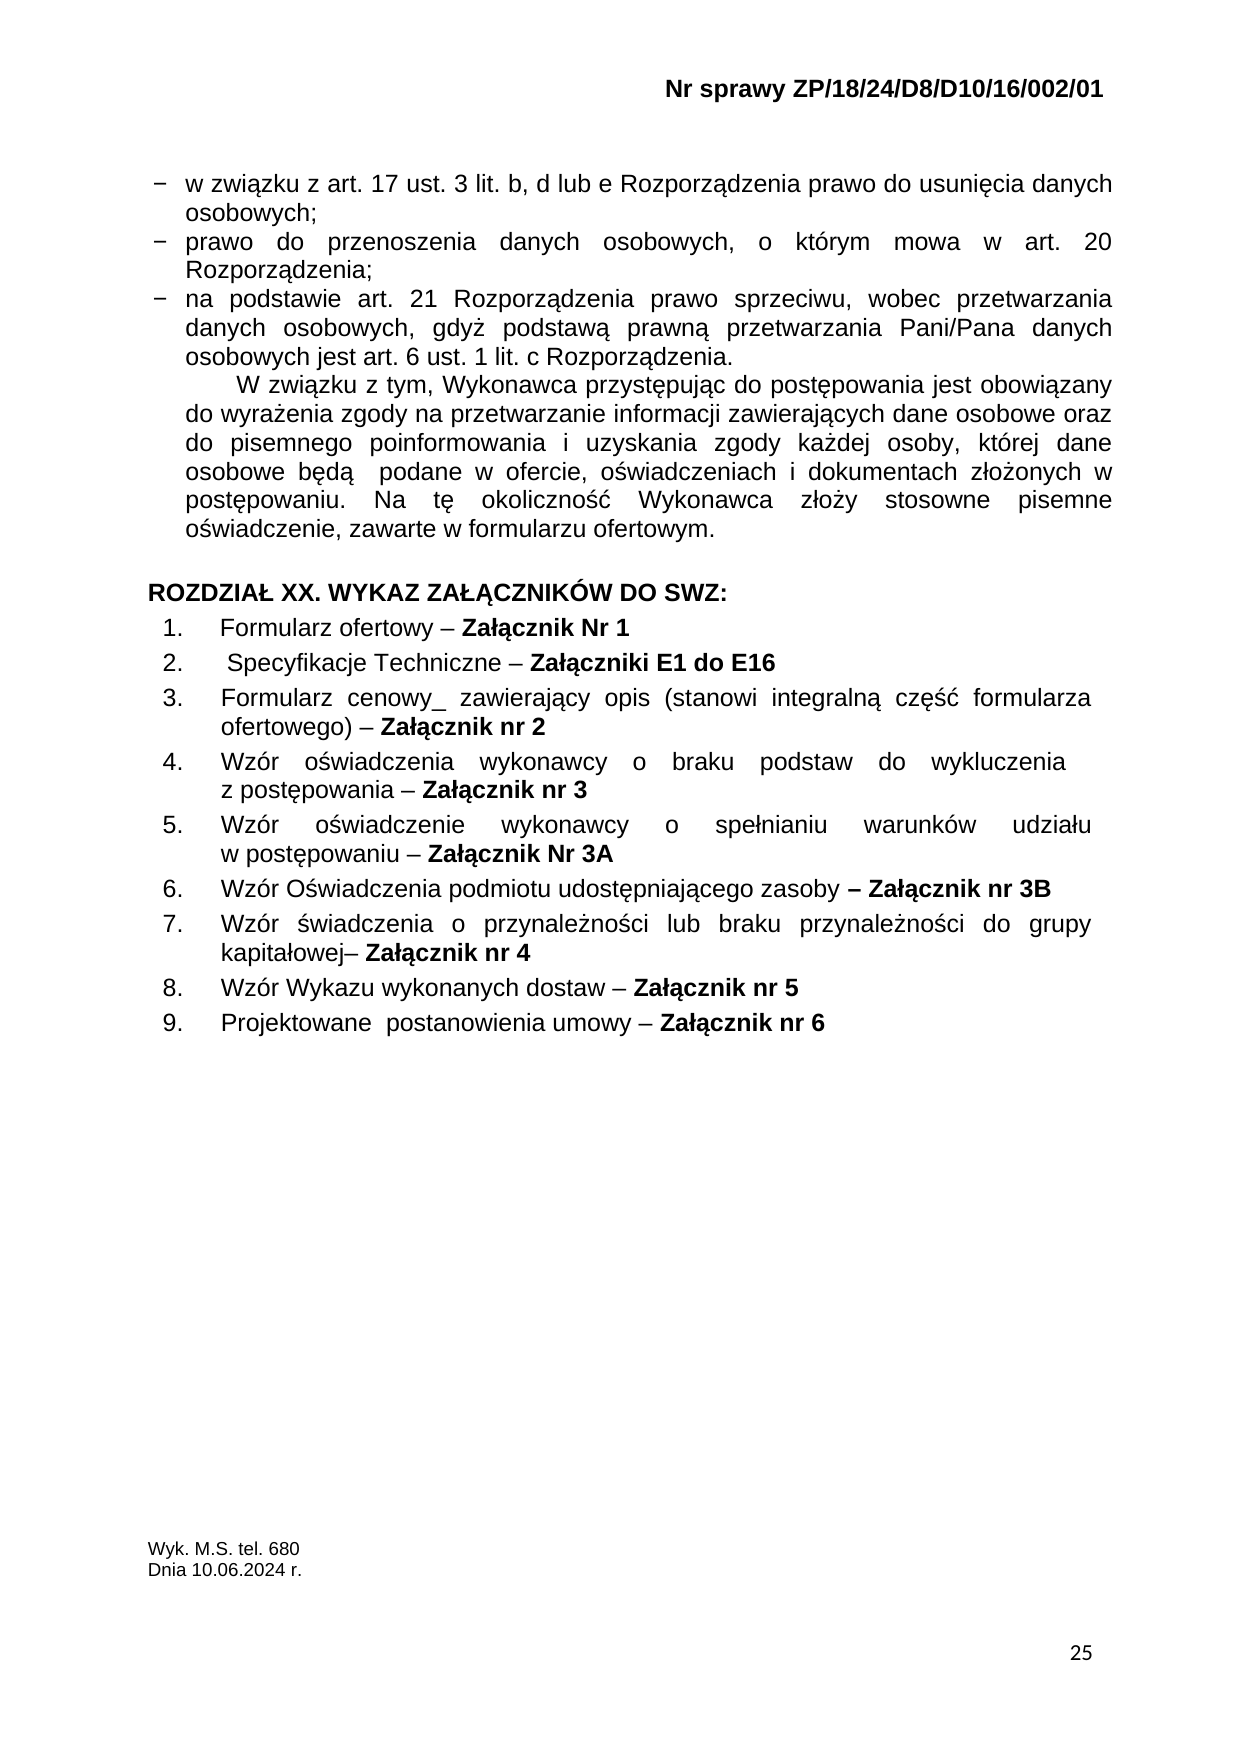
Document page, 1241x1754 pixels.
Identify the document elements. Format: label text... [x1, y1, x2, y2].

list Wzór oświadczenie wykonawcy o spełnianiu warunków udziału w postępowaniu – Załącznik Nr 3A [162, 810, 1093, 868]
text W związku z tym, Wykonawca przystępując do postępowania jest obowiązany do wyrażenia zgody na przetwarzanie informacji zawierających dane osobowe oraz do pisemnego poinformowania i uzyskania zgody każdej osoby, której dane osobowe będą podane w ofercie, oświadczeniach i dokumentach złożonych w postępowaniu. Na tę okoliczność Wykonawca złoży stosowne pisemne oświadczenie, zawarte w formularzu ofertowym. [185, 370, 1114, 543]
text − w związku z art. 17 ust. 3 lit. b, d lub e Rozporządzenia prawo do usunięcia danych osobowych; [153, 169, 1114, 227]
list Wzór świadczenia o przynależności lub braku przynależności do grupy kapitałowej– Załącznik nr 4 [162, 909, 1093, 967]
list Projektowane postanowienia umowy – Załącznik nr 6 [162, 1008, 1093, 1037]
list Wzór Wykazu wykonanych dostaw – Załącznik nr 5 [162, 973, 1093, 1002]
list Formularz cenowy_ zawierający opis (stanowi integralną część formularza ofertowego) – Załącznik nr 2 [162, 683, 1093, 740]
list Wzór Oświadczenia podmiotu udostępniającego zasoby – Załącznik nr 3B [162, 874, 1093, 903]
list Wzór oświadczenia wykonawcy o braku podstaw do wykluczenia z postępowania – Załącznik nr 3 [162, 747, 1093, 804]
text Dnia 10.06.2024 r. [148, 1559, 1093, 1581]
text − prawo do przenoszenia danych osobowych, o którym mowa w art. 20 Rozporządzenia; [153, 227, 1114, 284]
text − na podstawie art. 21 Rozporządzenia prawo sprzeciwu, wobec przetwarzania danych osobowych, gdyż podstawą prawną przetwarzania Pani/Pana danych osobowych jest art. 6 ust. 1 lit. c Rozporządzenia. [153, 284, 1114, 370]
list Formularz ofertowy – Załącznik Nr 1 [162, 613, 1093, 642]
text ROZDZIAŁ XX. WYKAZ ZAŁĄCZNIKÓW DO SWZ: [148, 578, 1093, 607]
list Specyfikacje Techniczne – Załączniki E1 do E16 [162, 648, 1093, 677]
text Wyk. M.S. tel. 680 [148, 1537, 1093, 1559]
